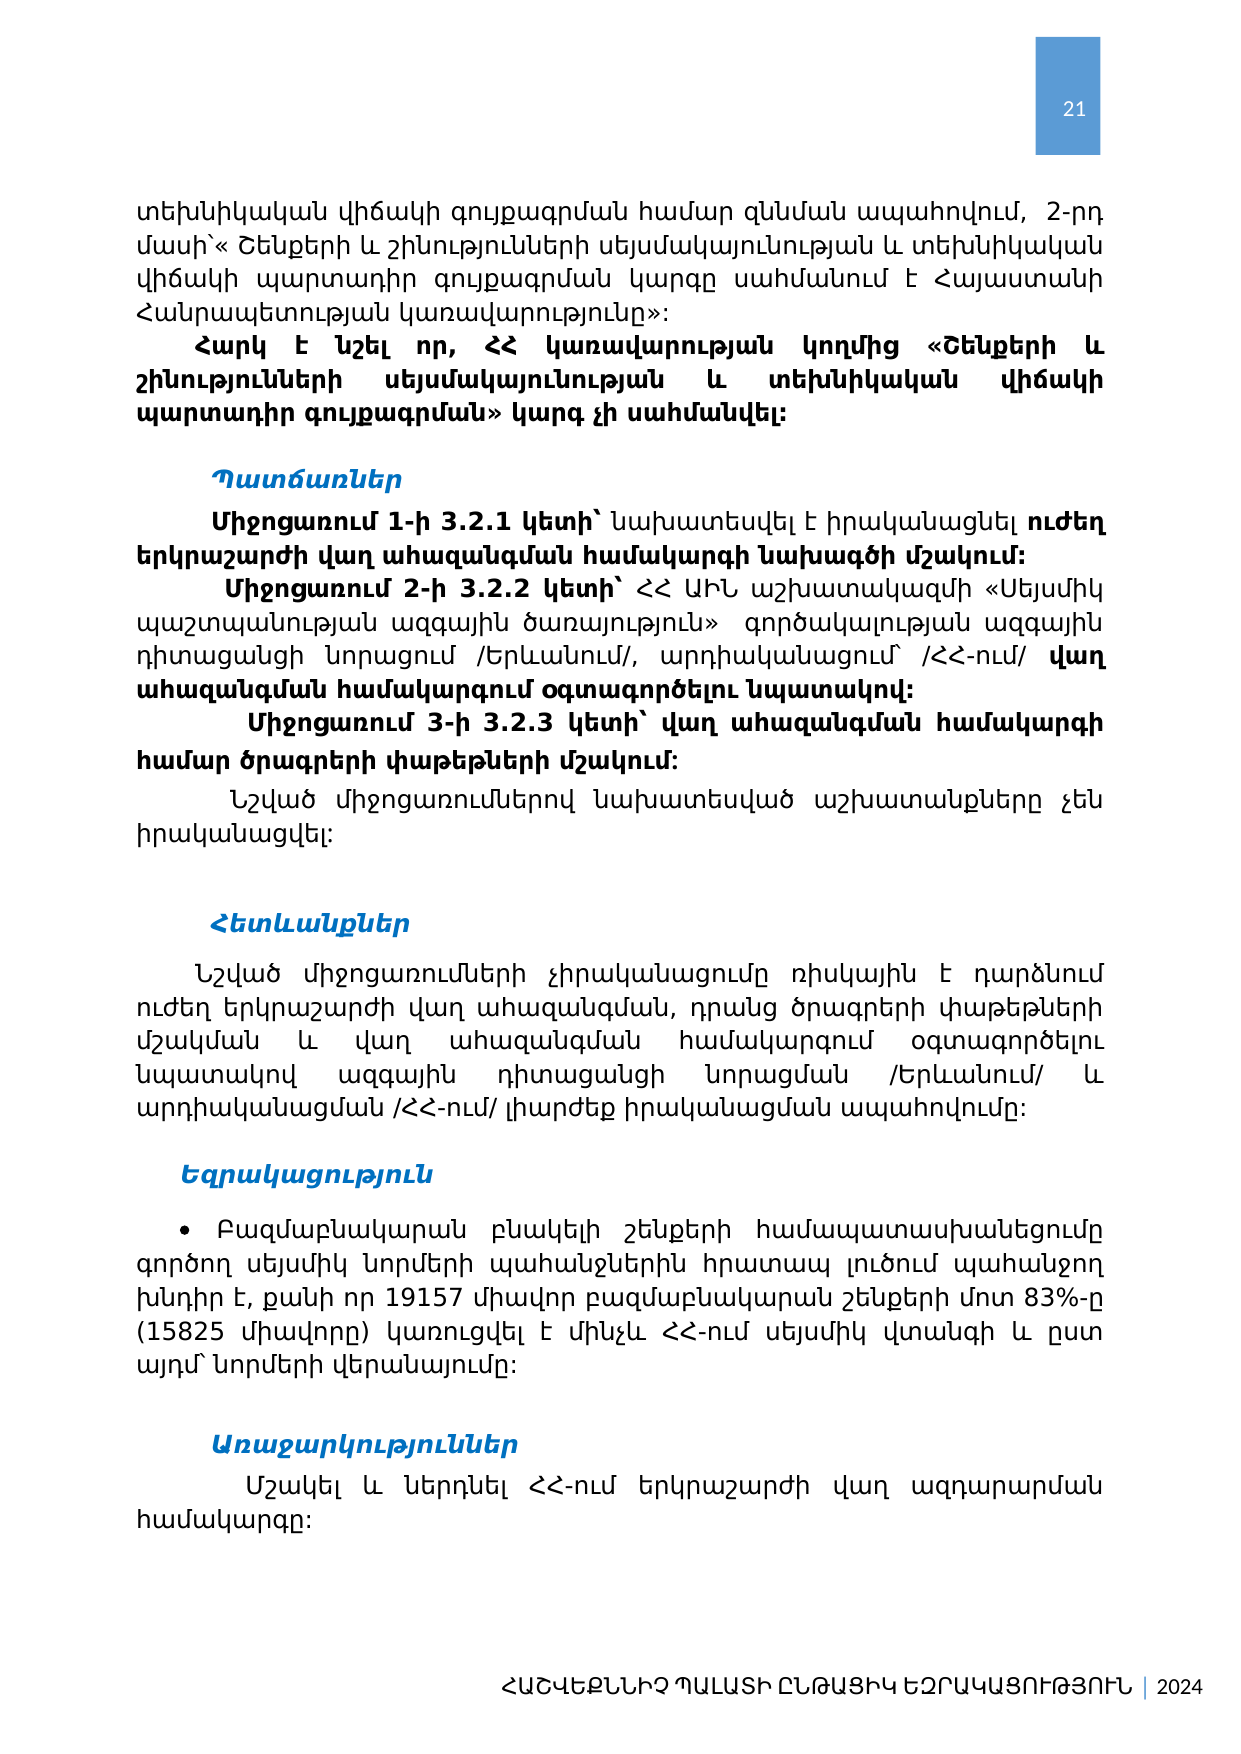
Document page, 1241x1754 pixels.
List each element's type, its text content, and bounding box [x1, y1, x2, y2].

text Նշված միջոցառումներով նախատեսված աշխատանքները չեն իրականացվել: [136, 782, 1104, 850]
text Նշված միջոցառումների չիրականացումը ռիսկային է դարձնում ուժեղ երկրաշարժի վաղ ահազանգման, դրանց ծրագրերի փաթեթների մշակման և վաղ ահազանգման համակարգում օգտագործելու նպատակով ազգային դիտացանցի նորացման /Երևանում/ և արդիականացման /ՀՀ-ում/ լիարժեք իրականացման ապահովումը: [136, 959, 1104, 1123]
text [136, 136, 1104, 327]
text Առաջարկություններ [136, 1430, 1104, 1459]
text Միջոցառում 3-ի 3.2.3 կետի՝ վաղ ահազանգման համակարգի համար ծրագրերի փաթեթների մշակում: [136, 709, 1104, 777]
text Մշակել և ներդնել ՀՀ-ում երկրաշարժի վաղ ազդարարման համակարգը: [136, 1471, 1104, 1534]
text Հարկ է նշել որ, ՀՀ կառավարության կողմից «Շենքերի և շինությունների սեյսմակայունության և տեխնիկական վիճակի պարտադիր գույքագրման» կարգ չի սահմանվել: [136, 332, 1104, 428]
text Միջոցառում 1-ի 3.2.1 կետի՝ նախատեսվել է իրականացնել ուժեղ երկրաշարժի վաղ ահազանգման համակարգի նախագծի մշակում: [136, 507, 1104, 570]
list Բազմաբնակարան բնակելի շենքերի համապատասխանեցումը գործող սեյսմիկ նորմերի պահանջներին հրատապ լուծում պահանջող խնդիր է, քանի որ 19157 միավոր բազմաբնակարան շենքերի մոտ 83%-ը (15825 միավորը) կառուցվել է մինչև ՀՀ-ում սեյսմիկ վտանգի և ըստ այդմ՝ նորմերի վերանայումը: [136, 1215, 1104, 1379]
text Պատճառներ [136, 466, 1104, 495]
text Միջոցառում 2-ի 3.2.2 կետի՝ ՀՀ ԱԻՆ աշխատակազմի «Սեյսմիկ պաշտպանության ազգային ծառայություն» գործակալության ազգային դիտացանցի նորացում /Երևանում/, արդիականացում՝ /ՀՀ-ում/ վաղ ահազանգման համակարգում օգտագործելու նպատակով: [136, 574, 1104, 704]
text Եզրակացություն [136, 1161, 1104, 1190]
text Հետևանքներ [136, 909, 1104, 938]
